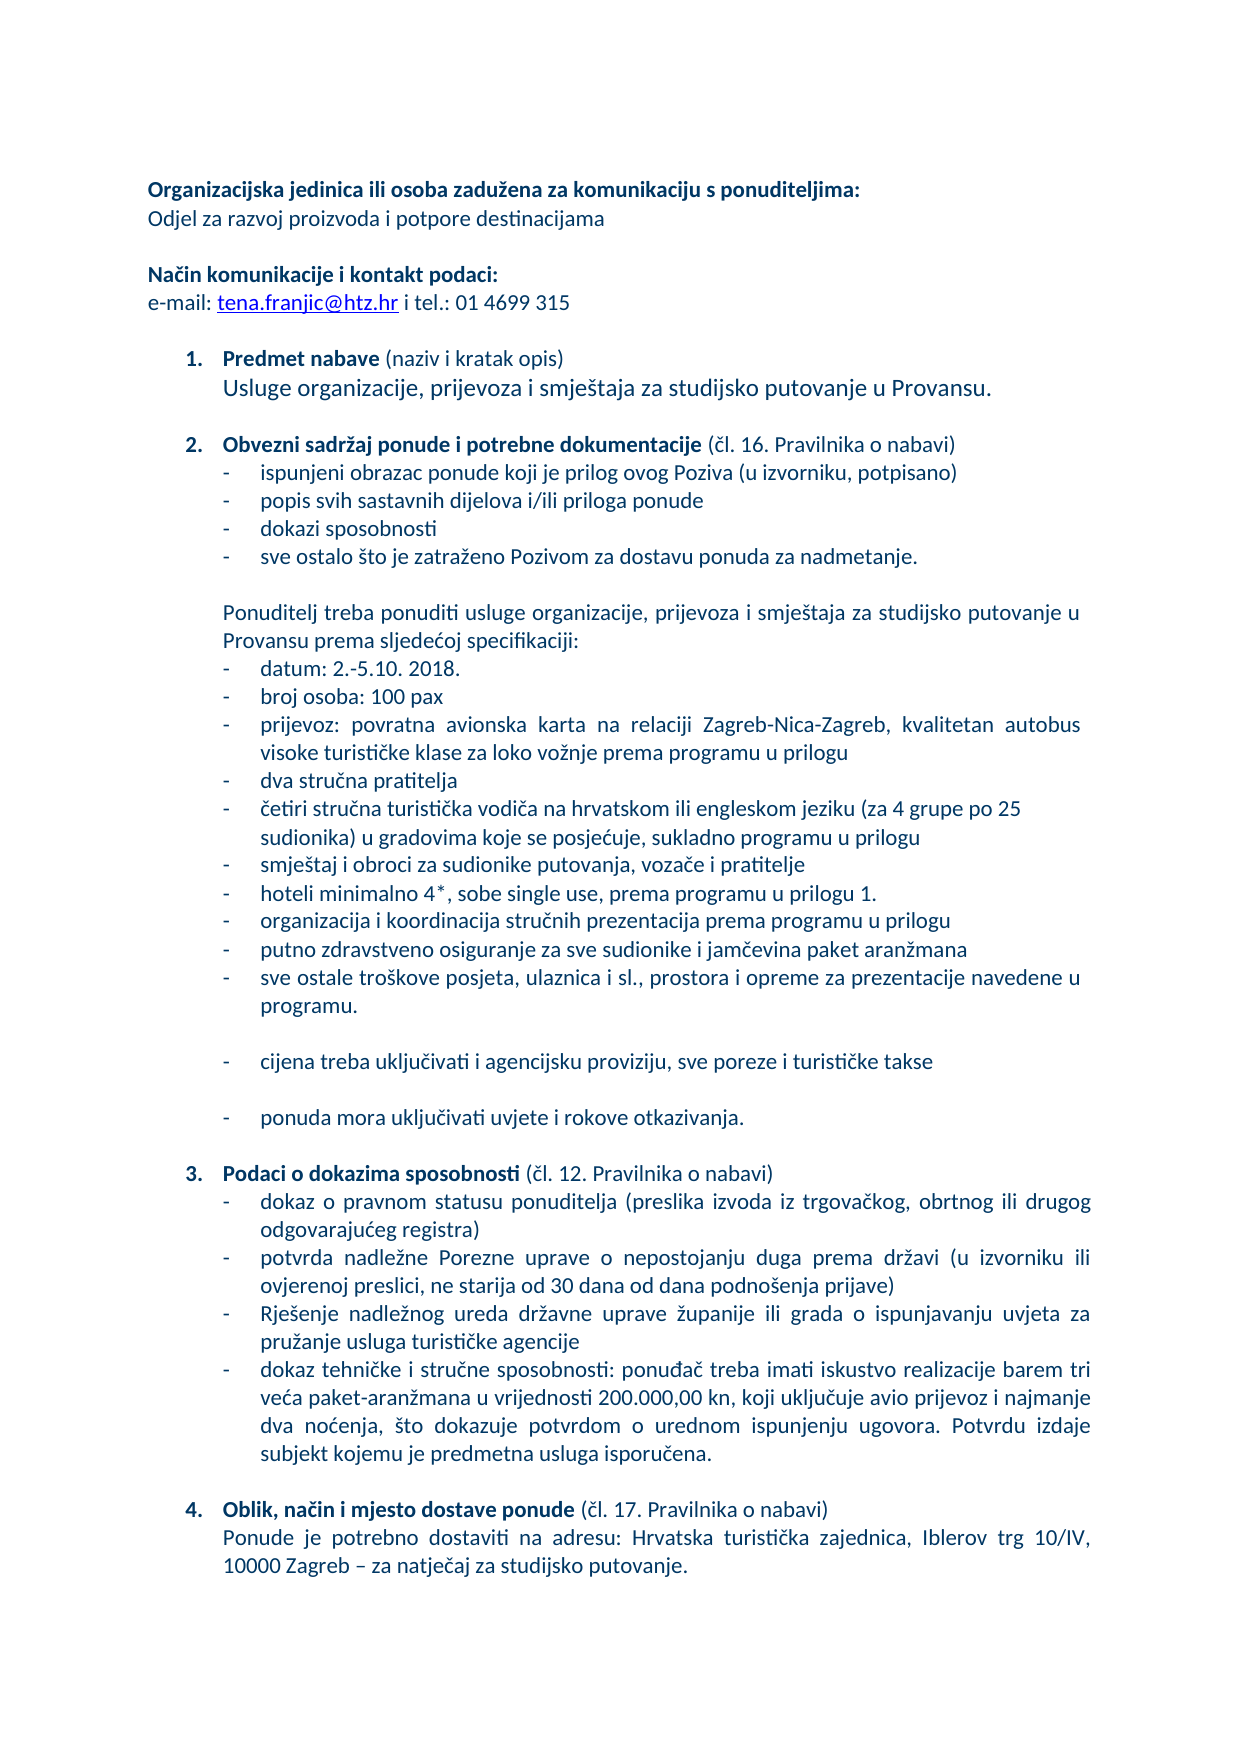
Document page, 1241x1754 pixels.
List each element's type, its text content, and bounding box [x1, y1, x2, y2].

list dokaz o pravnom statusu ponuditelja (preslika izvoda iz trgovačkog, obrtnog ili drugog odgovarajućeg registra) [223, 1187, 1093, 1243]
list Usluge organizacije, prijevoza i smještaja za studijsko putovanje u Provansu. [223, 372, 1093, 402]
list Obvezni sadržaj ponude i potrebne dokumentacije (čl. 16. Pravilnika o nabavi) [185, 430, 1093, 458]
list cijena treba uključivati i agencijsku proviziju, sve poreze i turističke takse [223, 1047, 1082, 1075]
list organizacija i koordinacija stručnih prezentacija prema programu u prilogu [223, 907, 1082, 935]
list ispunjeni obrazac ponude koji je prilog ovog Poziva (u izvorniku, potpisano) [223, 458, 1093, 486]
list potvrda nadležne Porezne uprave o nepostojanju duga prema državi (u izvorniku ili ovjerenoj preslici, ne starija od 30 dana od dana podnošenja prijave) [223, 1243, 1093, 1299]
list sve ostale troškove posjeta, ulaznica i sl., prostora i opreme za prezentacije navedene u programu. [223, 963, 1082, 1019]
text Organizacijska jedinica ili osoba zadužena za komunikaciju s ponuditeljima: [148, 176, 1093, 204]
list dokazi sposobnosti [223, 514, 1093, 542]
list smještaj i obroci za sudionike putovanja, vozače i pratitelje [223, 851, 1082, 879]
list Rješenje nadležnog ureda državne uprave županije ili grada o ispunjavanju uvjeta za pružanje usluga turističke agencije [223, 1299, 1093, 1355]
text Odjel za razvoj proizvoda i potpore destinacijama [148, 204, 1093, 232]
list Ponude je potrebno dostaviti na adresu: Hrvatska turistička zajednica, Iblerov trg 10/IV, 10000 Zagreb – za natječaj za studijsko putovanje. [223, 1523, 1093, 1579]
list Predmet nabave (naziv i kratak opis) [185, 344, 1093, 372]
list hoteli minimalno 4*, sobe single use, prema programu u prilogu 1. [223, 879, 1082, 907]
list putno zdravstveno osiguranje za sve sudionike i jamčevina paket aranžmana [223, 935, 1082, 963]
list ponuda mora uključivati uvjete i rokove otkazivanja. [223, 1103, 1082, 1131]
list sve ostalo što je zatraženo Pozivom za dostavu ponuda za nadmetanje. [223, 542, 1093, 570]
list Ponuditelj treba ponuditi usluge organizacije, prijevoza i smještaja za studijsko putovanje u Provansu prema sljedećoj specifikaciji: [223, 598, 1082, 654]
list popis svih sastavnih dijelova i/ili priloga ponude [223, 486, 1093, 514]
list Podaci o dokazima sposobnosti (čl. 12. Pravilnika o nabavi) [185, 1159, 1093, 1187]
list prijevoz: povratna avionska karta na relaciji Zagreb-Nica-Zagreb, kvalitetan autobus visoke turističke klase za loko vožnje prema programu u prilogu [223, 711, 1082, 767]
list dokaz tehničke i stručne sposobnosti: ponuđač treba imati iskustvo realizacije barem tri veća paket-aranžmana u vrijednosti 200.000,00 kn, koji uključuje avio prijevoz i najmanje dva noćenja, što dokazuje potvrdom o urednom ispunjenju ugovora. Potvrdu izdaje subjekt kojemu je predmetna usluga isporučena. [223, 1355, 1093, 1467]
list broj osoba: 100 pax [223, 682, 1082, 711]
list dva stručna pratitelja [223, 767, 1082, 794]
text Način komunikacije i kontakt podaci: [148, 260, 1093, 288]
list datum: 2.-5.10. 2018. [223, 654, 1082, 682]
text e-mail: tena.franjic@htz.hr i tel.: 01 4699 315 [148, 288, 1093, 316]
list Oblik, način i mjesto dostave ponude (čl. 17. Pravilnika o nabavi) [185, 1495, 1093, 1523]
list četiri stručna turistička vodiča na hrvatskom ili engleskom jeziku (za 4 grupe po 25 sudionika) u gradovima koje se posjećuje, sukladno programu u prilogu [223, 794, 1093, 851]
